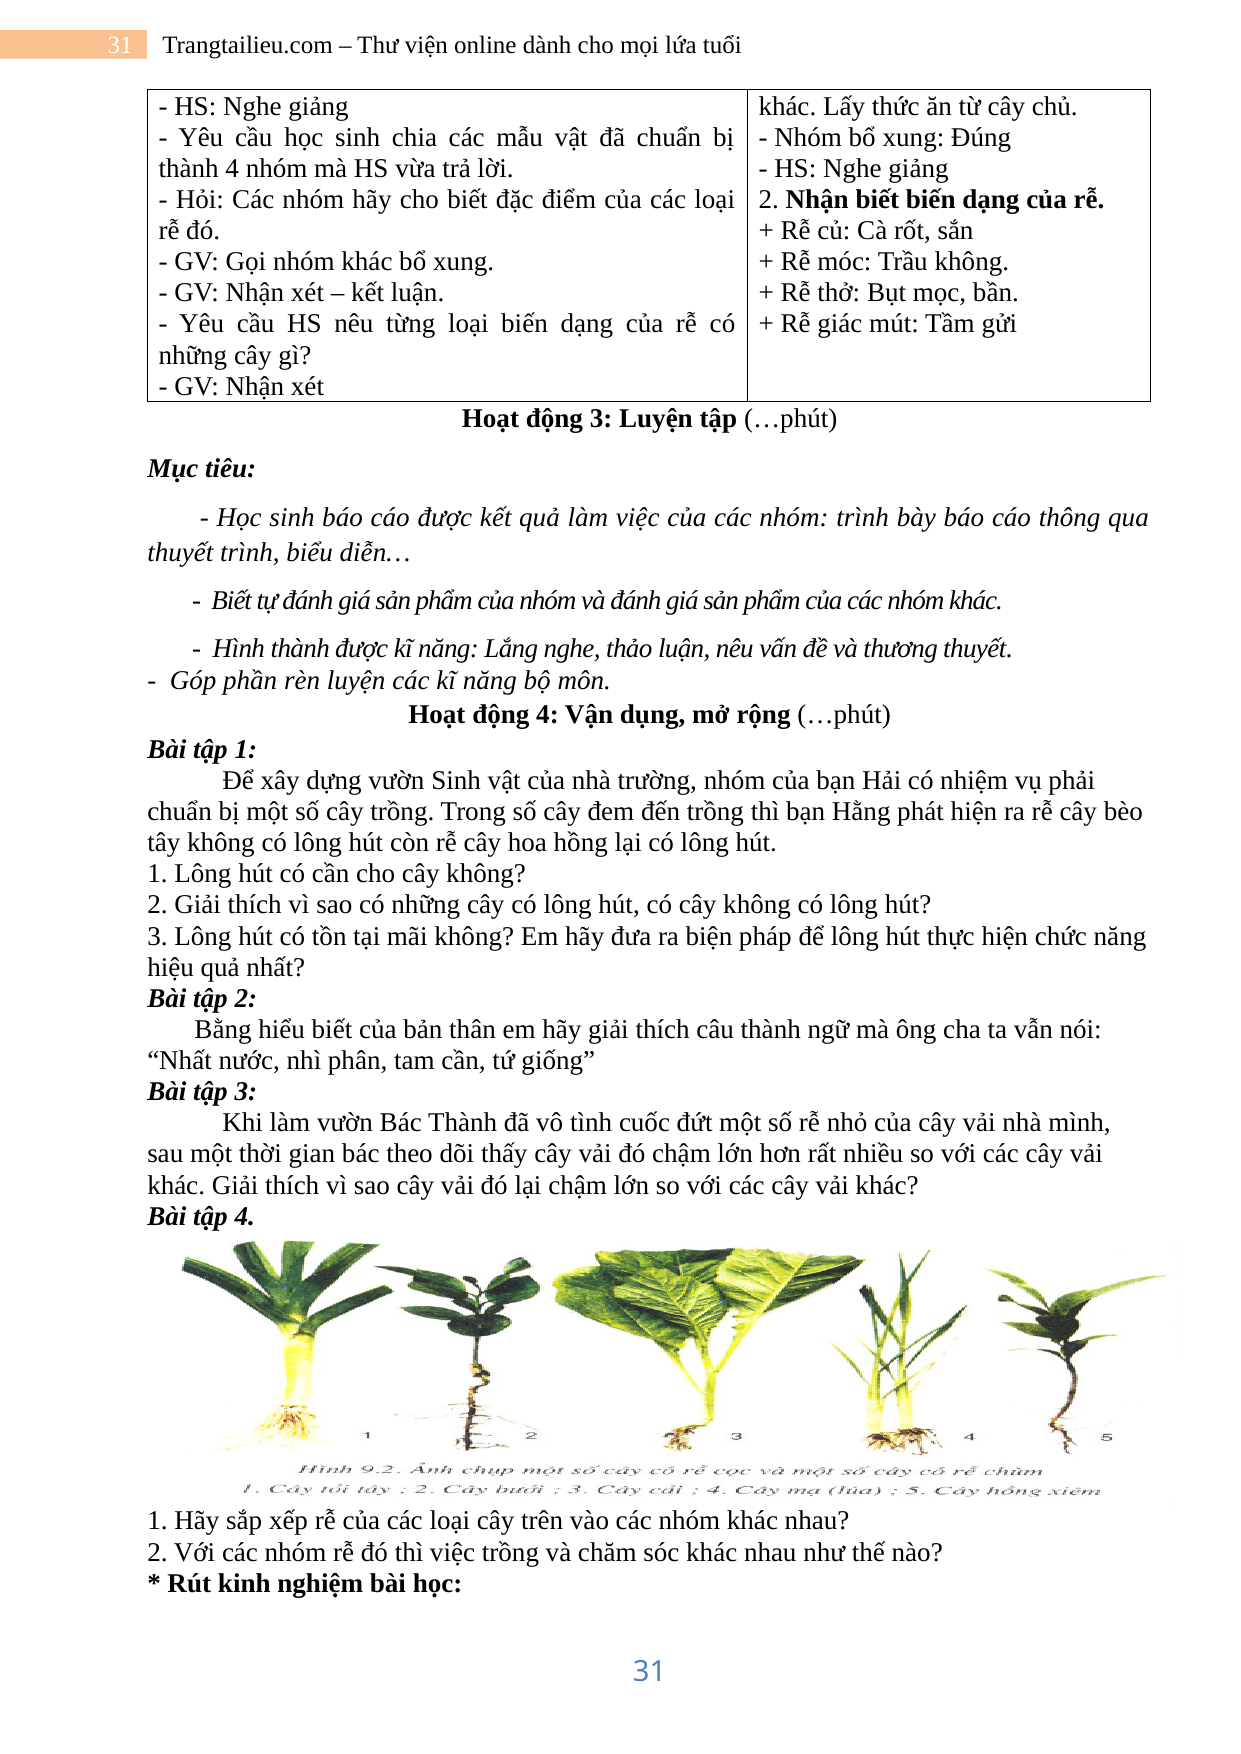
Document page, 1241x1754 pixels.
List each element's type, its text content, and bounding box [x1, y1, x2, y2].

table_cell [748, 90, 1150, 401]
text - Học sinh báo cáo được kết quả làm việc của các nhóm: trình bày báo cáo thông qua thuyết trình, biểu diễn… [147, 498, 1152, 568]
text Bài tập 3: [147, 1075, 1152, 1106]
text 3. Lông hút có tồn tại mãi không? Em hãy đưa ra biện pháp để lông hút thực hiện chức năng hiệu quả nhất? [147, 919, 1152, 982]
text Bài tập 1: [147, 733, 1152, 764]
text Bằng hiểu biết của bản thân em hãy giải thích câu thành ngữ mà ông cha ta vẫn nói: [147, 1013, 1152, 1044]
text “Nhất nước, nhì phân, tam cần, tứ giống” [147, 1044, 1152, 1075]
text 1. Lông hút có cần cho cây không? [147, 857, 1152, 888]
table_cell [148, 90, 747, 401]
text - Góp phần rèn luyện các kĩ năng bộ môn. [147, 664, 1152, 696]
text 2. Giải thích vì sao có những cây có lông hút, có cây không có lông hút? [147, 888, 1152, 919]
text Hoạt động 3: Luyện tập (…phút) [147, 402, 1152, 433]
text - Biết tự đánh giá sản phẩm của nhóm và đánh giá sản phẩm của các nhóm khác. [147, 581, 1152, 616]
text Khi làm vườn Bác Thành đã vô tình cuốc đứt một số rễ nhỏ của cây vải nhà mình, sau một thời gian bác theo dõi thấy cây vải đó chậm lớn hơn rất nhiều so với các cây vải khác. Giải thích vì sao cây vải đó lại chậm lớn so với các cây vải khác? [147, 1106, 1152, 1200]
text Mục tiêu: [147, 449, 1152, 485]
text Hoạt động 4: Vận dụng, mở rộng (…phút) [147, 698, 1152, 730]
text Bài tập 2: [147, 982, 1152, 1013]
text Để xây dựng vườn Sinh vật của nhà trường, nhóm của bạn Hải có nhiệm vụ phải chuẩn bị một số cây trồng. Trong số cây đem đến trồng thì bạn Hằng phát hiện ra rễ cây bèo tây không có lông hút còn rễ cây hoa hồng lại có lông hút. [147, 764, 1152, 857]
list * Rút kinh nghiệm bài học: [147, 1567, 1152, 1598]
text Bài tập 4. [147, 1200, 1152, 1231]
picture [147, 1231, 1180, 1505]
text 2. Với các nhóm rễ đó thì việc trồng và chăm sóc khác nhau như thế nào? [147, 1536, 1152, 1567]
text 1. Hãy sắp xếp rễ của các loại cây trên vào các nhóm khác nhau? [147, 1505, 1152, 1536]
text - Hình thành được kĩ năng: Lắng nghe, thảo luận, nêu vấn đề và thương thuyết. [147, 629, 1152, 664]
